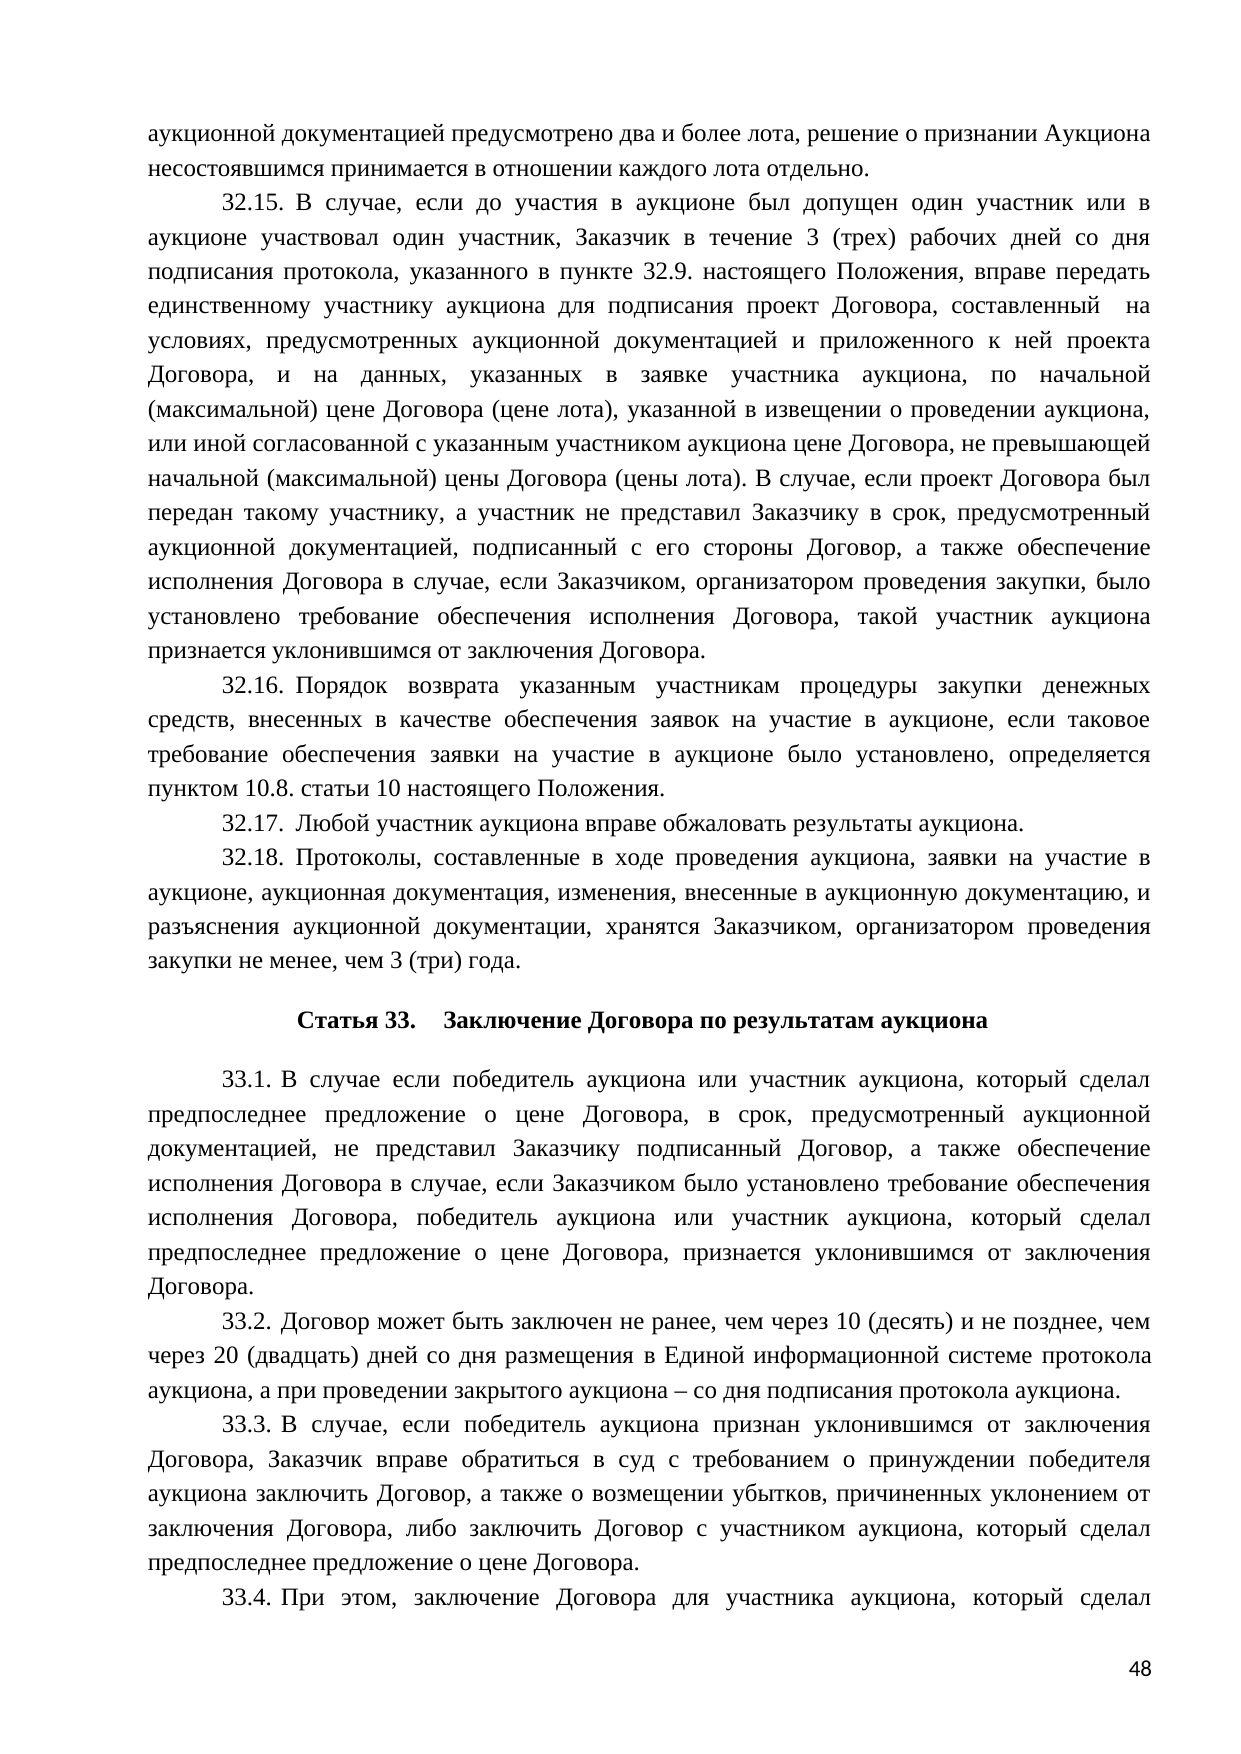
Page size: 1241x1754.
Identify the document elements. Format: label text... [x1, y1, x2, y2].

list Любой участник аукциона вправе обжаловать результаты аукциона. [148, 808, 1152, 836]
list В случае, если до участия в аукционе был допущен один участник или в аукционе участвовал один участник, Заказчик в течение 3 (трех) рабочих дней со дня подписания протокола, указанного в пункте 32.9. настоящего Положения, вправе передать единственному участнику аукциона для подписания проект Договора, составленный на условиях, предусмотренных аукционной документацией и приложенного к ней проекта Договора, и на данных, указанных в заявке участника аукциона, по начальной (максимальной) цене Договора (цене лота), указанной в извещении о проведении аукциона, или иной согласованной с указанным участником аукциона цене Договора, не превышающей начальной (максимальной) цены Договора (цены лота). В случае, если проект Договора был передан такому участнику, а участник не представил Заказчику в срок, предусмотренный аукционной документацией, подписанный с его стороны Договор, а также обеспечение исполнения Договора в случае, если Заказчиком, организатором проведения закупки, было установлено требование обеспечения исполнения Договора, такой участник аукциона признается уклонившимся от заключения Договора. [148, 187, 1152, 664]
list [148, 1582, 1152, 1611]
list В случае, если победитель аукциона признан уклонившимся от заключения Договора, Заказчик вправе обратиться в суд с требованием о принуждении победителя аукциона заключить Договор, а также о возмещении убытков, причиненных уклонением от заключения Договора, либо заключить Договор с участником аукциона, который сделал предпоследнее предложение о цене Договора. [148, 1409, 1152, 1576]
list Заключение Договора по результатам аукциона [223, 1005, 1152, 1034]
list Протоколы, составленные в ходе проведения аукциона, заявки на участие в аукционе, аукционная документация, изменения, внесенные в аукционную документацию, и разъяснения аукционной документации, хранятся Заказчиком, организатором проведения закупки не менее, чем 3 (три) года. [148, 842, 1152, 974]
list В случае если победитель аукциона или участник аукциона, который сделал предпоследнее предложение о цене Договора, в срок, предусмотренный аукционной документацией, не представил Заказчику подписанный Договор, а также обеспечение исполнения Договора в случае, если Заказчиком было установлено требование обеспечения исполнения Договора, победитель аукциона или участник аукциона, который сделал предпоследнее предложение о цене Договора, признается уклонившимся от заключения Договора. [148, 1064, 1152, 1300]
list Договор может быть заключен не ранее, чем через 10 (десять) и не позднее, чем через 20 (двадцать) дней со дня размещения в Единой информационной системе протокола аукциона, а при проведении закрытого аукциона – со дня подписания протокола аукциона. [148, 1306, 1152, 1404]
list Порядок возврата указанным участникам процедуры закупки денежных средств, внесенных в качестве обеспечения заявок на участие в аукционе, если таковое требование обеспечения заявки на участие в аукционе было установлено, определяется пунктом 10.8. статьи 10 настоящего Положения. [148, 670, 1152, 802]
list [148, 118, 1152, 181]
